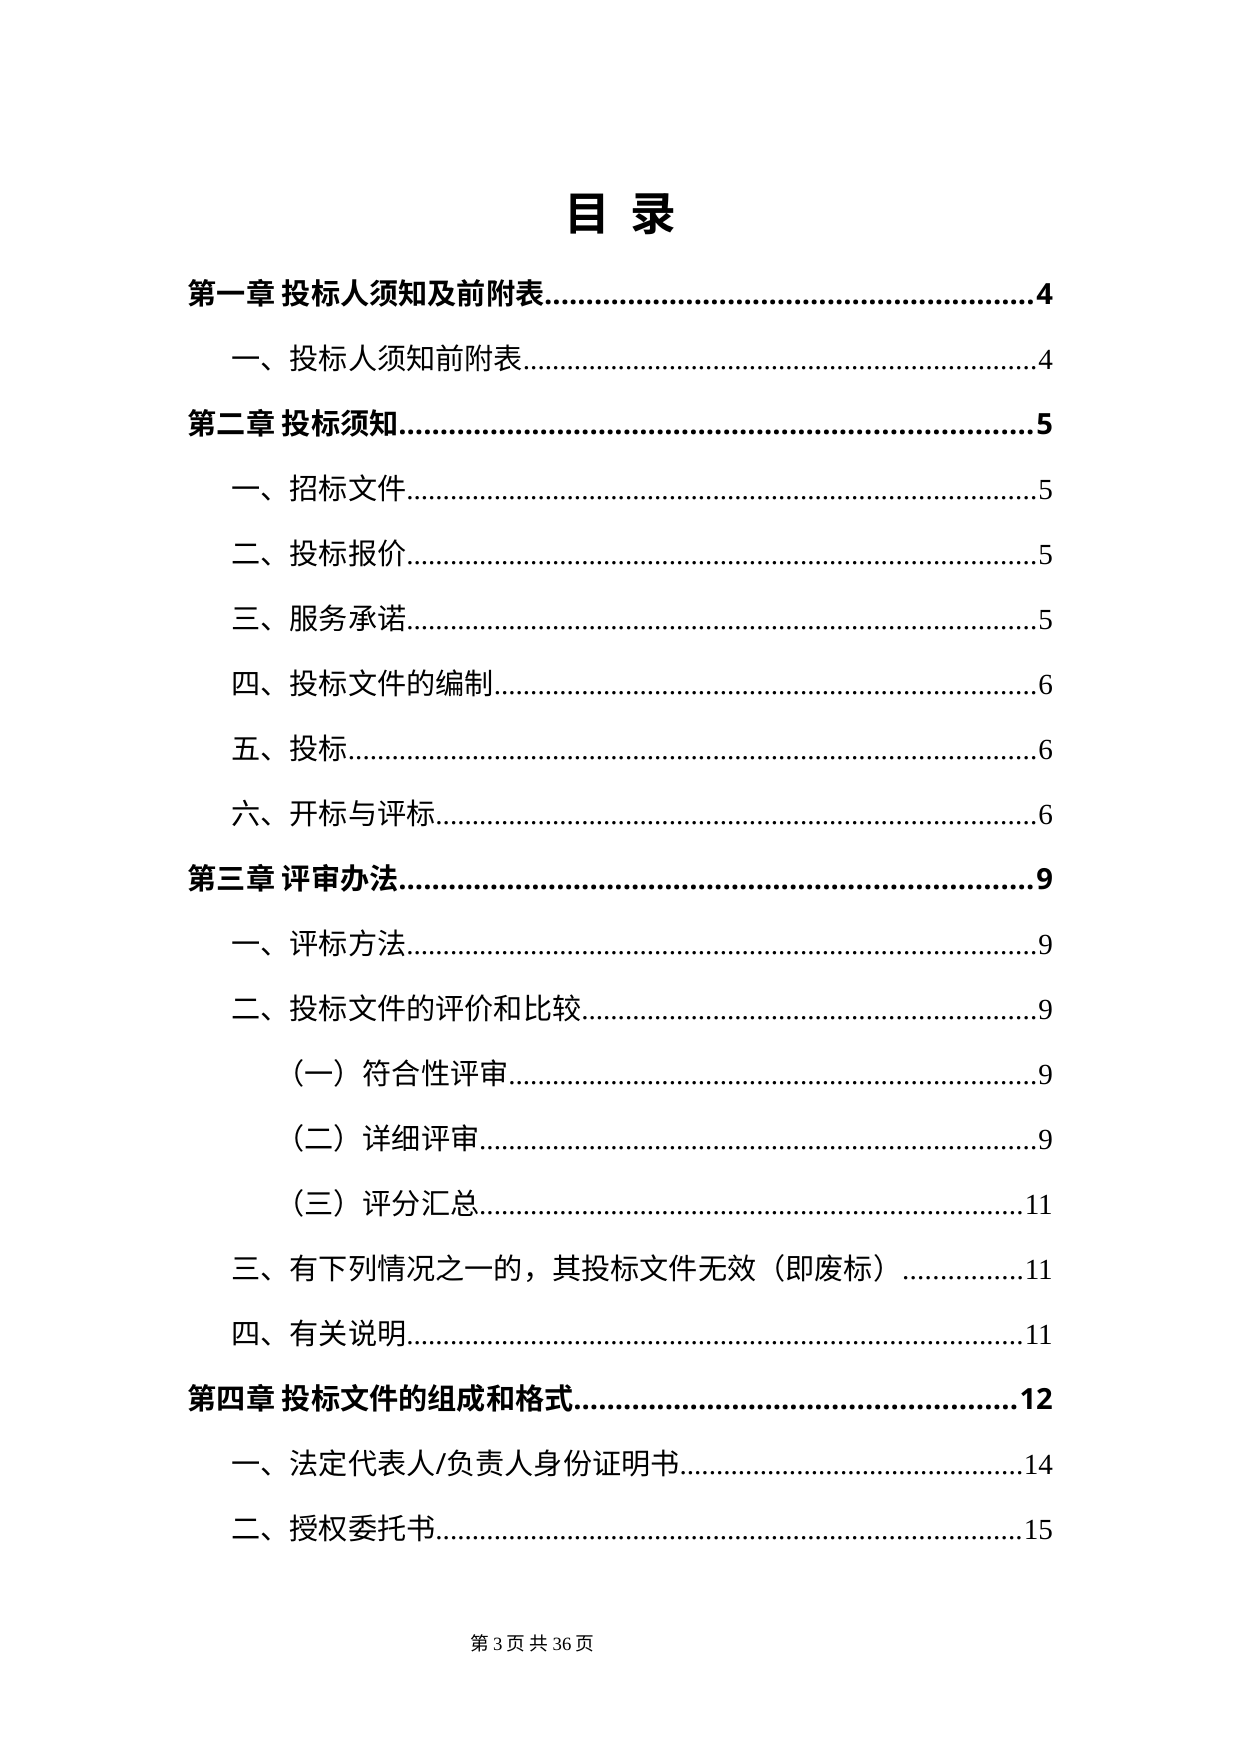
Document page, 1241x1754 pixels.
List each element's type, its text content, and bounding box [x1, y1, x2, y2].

text 第二章 投标须知 5 [187, 389, 1053, 454]
text （一）符合性评审 9 [275, 1039, 1053, 1104]
text 二、投标文件的评价和比较 9 [231, 974, 1053, 1039]
text 第四章 投标文件的组成和格式 12 [187, 1364, 1053, 1429]
text 一、投标人须知前附表 4 [231, 324, 1053, 389]
text 一、招标文件 5 [231, 454, 1053, 519]
text 第三章 评审办法 9 [187, 844, 1053, 909]
text 三、有下列情况之一的，其投标文件无效（即废标） 11 [231, 1234, 1053, 1299]
text 五、投标 6 [231, 714, 1053, 779]
text （二）详细评审 9 [275, 1104, 1053, 1169]
text 六、开标与评标 6 [231, 779, 1053, 844]
text 一、评标方法 9 [231, 909, 1053, 974]
text 二、授权委托书 15 [231, 1494, 1053, 1559]
text 第一章 投标人须知及前附表 4 [187, 259, 1053, 324]
text 四、有关说明 11 [231, 1299, 1053, 1364]
text 目 录 [187, 162, 1053, 259]
text 一、法定代表人/负责人身份证明书 14 [231, 1429, 1053, 1494]
text 三、服务承诺 5 [231, 584, 1053, 649]
text 二、投标报价 5 [231, 519, 1053, 584]
text （三）评分汇总 11 [275, 1169, 1053, 1234]
text 四、投标文件的编制 6 [231, 649, 1053, 714]
